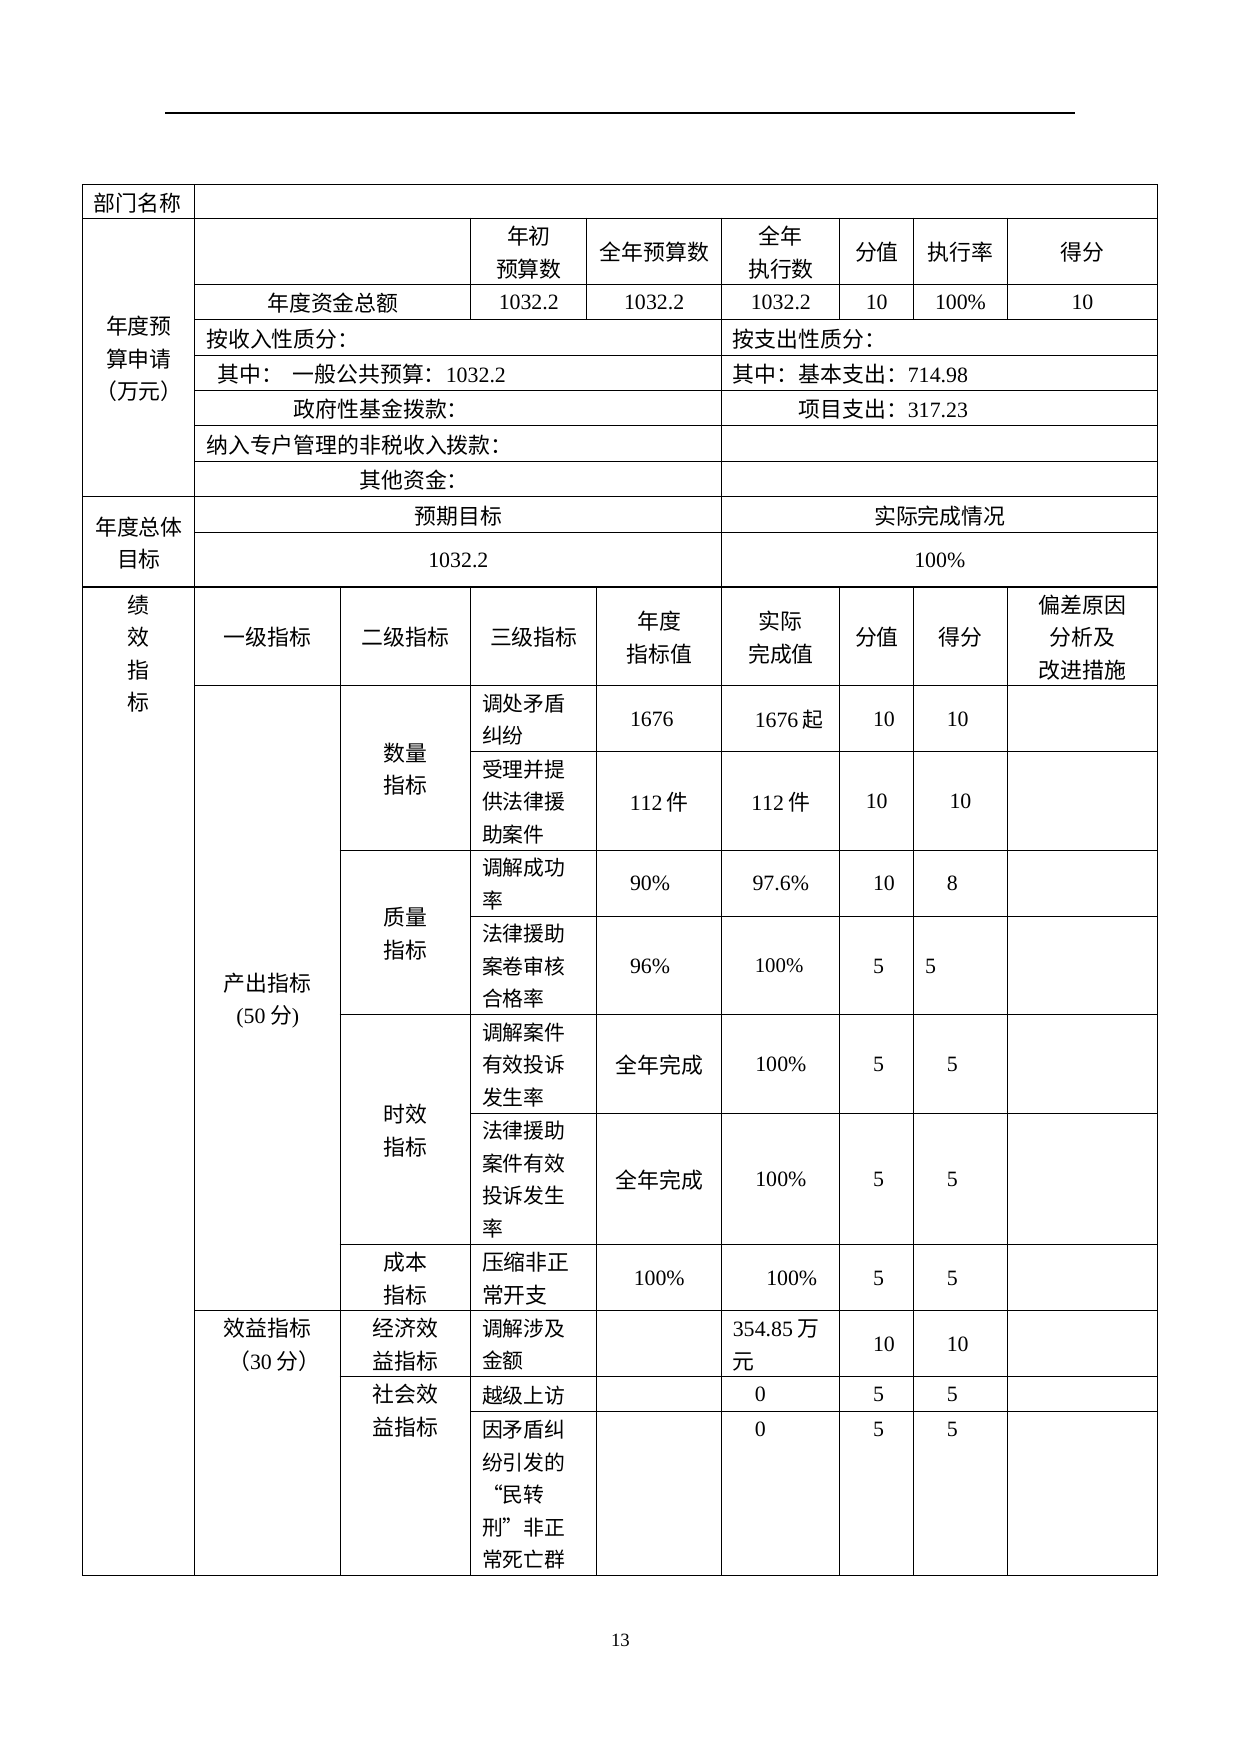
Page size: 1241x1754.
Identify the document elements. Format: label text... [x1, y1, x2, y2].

table_cell 偏差原因 分析及 改进措施 [1008, 588, 1157, 685]
table_cell 全年 执行数 [722, 219, 839, 284]
table_cell 1676 [597, 686, 721, 751]
table_cell 年度 指标值 [597, 588, 721, 685]
table_cell 实际完成情况 [722, 497, 1157, 532]
table_cell [1008, 1245, 1157, 1310]
table_cell 得分 [1008, 219, 1157, 284]
table_cell 调解案件有效投诉发生率 [471, 1015, 596, 1113]
table_cell 1032.2 [722, 285, 839, 319]
table_cell [1008, 1015, 1157, 1113]
table_cell 法律援助案卷审核合格率 [471, 917, 596, 1014]
table_cell [195, 219, 470, 284]
table_cell 实际 完成值 [722, 588, 839, 685]
table_cell 5 [914, 917, 1007, 1014]
table_cell 其他资金： [195, 462, 721, 496]
table_cell 得分 [914, 588, 1007, 685]
table_cell 全年完成 [597, 1015, 721, 1113]
table_cell 100% [597, 1245, 721, 1310]
table_cell 预期目标 [195, 497, 721, 532]
table_cell 10 [840, 752, 913, 849]
table_cell 项目支出：317.23 [722, 391, 1157, 425]
table_cell 三级指标 [471, 588, 596, 685]
table_cell 10 [1008, 285, 1157, 319]
table_cell 时效 指标 [341, 1015, 470, 1244]
table_header 双牌县司法局 [195, 185, 1157, 218]
table_cell 经济效 益指标 [341, 1311, 470, 1376]
table_cell 5 [840, 1245, 913, 1310]
table_cell 100% [722, 533, 1157, 586]
table_cell 分值 [840, 588, 913, 685]
table_cell 100% [722, 917, 839, 1014]
table_cell 全年完成 [597, 1114, 721, 1244]
table_cell 10 [840, 1311, 913, 1376]
table_cell 100% [722, 1114, 839, 1244]
table_cell 年初 预算数 [471, 219, 586, 284]
table_cell 0 [722, 1377, 839, 1411]
table_cell 112件 [597, 752, 721, 849]
table_cell 分值 [840, 219, 913, 284]
table_cell 受理并提供法律援助案件 [471, 752, 596, 849]
table_cell 产出指标 (50分) [195, 686, 340, 1310]
table_cell 1032.2 [587, 285, 721, 319]
table_cell 政府性基金拨款： [195, 391, 721, 425]
table_cell 调处矛盾纠纷 [471, 686, 596, 751]
table_cell 354.85万元 [722, 1311, 839, 1376]
table_cell 绩 效 指 标 [83, 588, 194, 1575]
table_cell 按收入性质分： [195, 320, 721, 354]
table_cell 执行率 [914, 219, 1007, 284]
table_cell 调解成功率 [471, 851, 596, 916]
table_cell 成本 指标 [341, 1245, 470, 1310]
table_cell 5 [840, 1114, 913, 1244]
table_cell 96% [597, 917, 721, 1014]
table_cell 5 [914, 1015, 1007, 1113]
table_cell [1008, 1377, 1157, 1411]
table_cell 越级上访 [471, 1377, 596, 1411]
table_cell 5 [840, 1412, 913, 1575]
table_cell 5 [914, 1412, 1007, 1575]
table_cell 10 [840, 851, 913, 916]
table_cell 1032.2 [471, 285, 586, 319]
table_cell [597, 1412, 721, 1575]
table_cell 10 [840, 686, 913, 751]
table_cell 调解涉及金额 [471, 1311, 596, 1376]
table_cell 10 [840, 285, 913, 319]
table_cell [471, 1412, 596, 1575]
table_cell 按支出性质分： [722, 320, 1157, 354]
table_cell 5 [840, 1377, 913, 1411]
table_cell 1676起 [722, 686, 839, 751]
table_cell [1008, 686, 1157, 751]
table_cell 5 [914, 1245, 1007, 1310]
table_cell 其中： 一般公共预算：1032.2 [195, 356, 721, 390]
table_cell 5 [840, 917, 913, 1014]
table_cell 5 [914, 1377, 1007, 1411]
table_cell 纳入专户管理的非税收入拨款： [195, 426, 721, 461]
table_cell 112件 [722, 752, 839, 849]
table_cell 年度预 算申请 （万元） [83, 219, 194, 496]
table_cell 压缩非正常开支 [471, 1245, 596, 1310]
table_cell 90% [597, 851, 721, 916]
table_cell 5 [914, 1114, 1007, 1244]
table_cell 100% [722, 1015, 839, 1113]
table_cell 年度资金总额 [195, 285, 470, 319]
table_cell 社会效 益指标 [341, 1377, 470, 1575]
table_cell [1008, 917, 1157, 1014]
table_cell 质量 指标 [341, 851, 470, 1014]
table_cell 100% [914, 285, 1007, 319]
table_cell 其中：基本支出：714.98 [722, 356, 1157, 390]
table_cell [597, 1311, 721, 1376]
table_cell 10 [914, 686, 1007, 751]
table_cell 一级指标 [195, 588, 340, 685]
table_cell 5 [840, 1015, 913, 1113]
table_header 县级预算部门名称 [83, 185, 194, 218]
table_cell [1008, 1412, 1157, 1575]
table_cell 全年预算数 [587, 219, 721, 284]
table_cell 年度总体目标 [83, 497, 194, 586]
table_cell 97.6% [722, 851, 839, 916]
table_cell [597, 1377, 721, 1411]
table_cell [1008, 1114, 1157, 1244]
table_cell [722, 426, 1157, 461]
table_cell 10 [914, 752, 1007, 849]
table_cell 数量 指标 [341, 686, 470, 849]
table_cell [1008, 752, 1157, 849]
table_cell 10 [914, 1311, 1007, 1376]
table_cell 法律援助案件有效投诉发生率 [471, 1114, 596, 1244]
table_cell 100% [722, 1245, 839, 1310]
table_cell 二级指标 [341, 588, 470, 685]
table_cell [1008, 1311, 1157, 1376]
table_cell 1032.2 [195, 533, 721, 586]
table_cell 8 [914, 851, 1007, 916]
table_cell [1008, 851, 1157, 916]
table_cell 0 [722, 1412, 839, 1575]
table_cell 效益指标 （30分） [195, 1311, 340, 1575]
table_cell [722, 462, 1157, 496]
